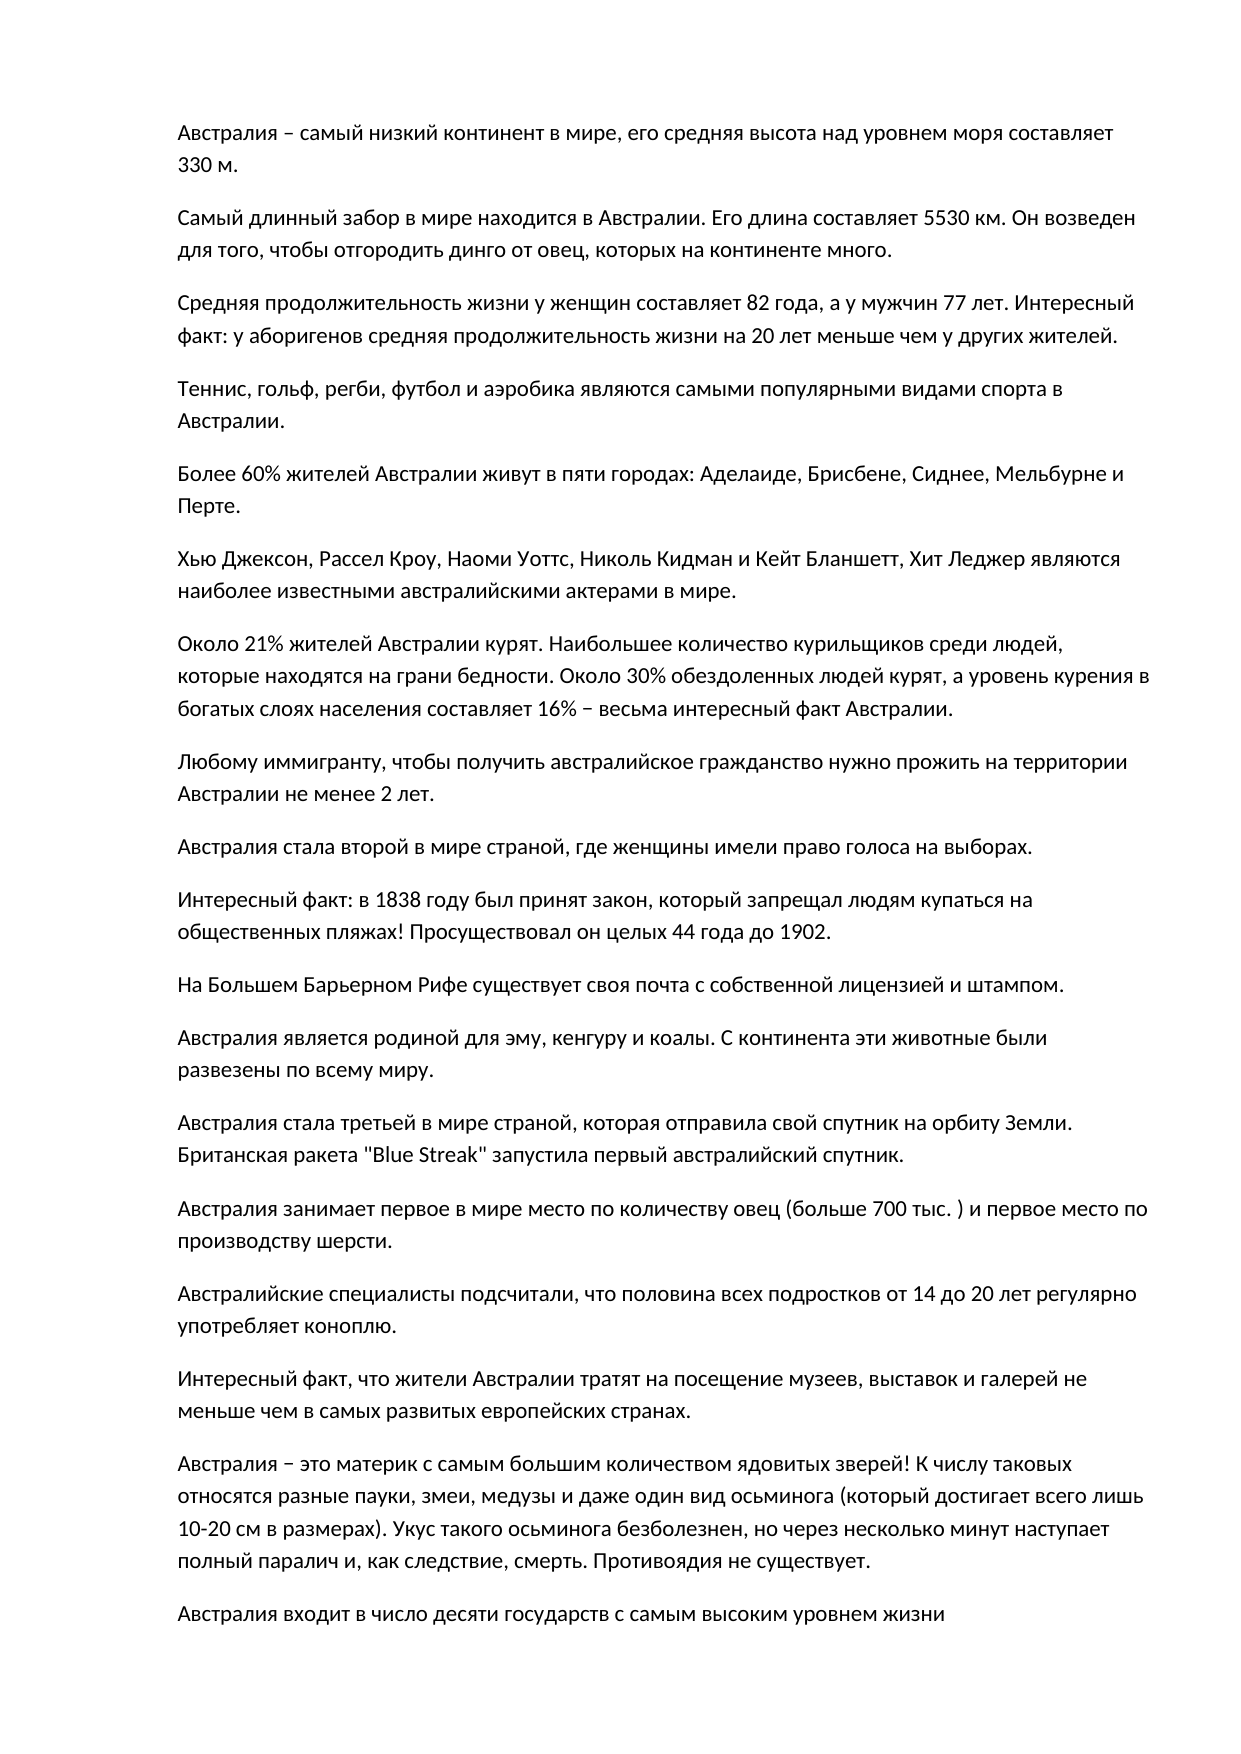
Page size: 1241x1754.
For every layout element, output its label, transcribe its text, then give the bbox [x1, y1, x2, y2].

text Интересный факт: в 1838 году был принят закон, который запрещал людям купаться на общественных пляжах! Просуществовал он целых 44 года до 1902. [177, 885, 1152, 945]
text Австралия занимает первое в мире место по количеству овец (больше 700 тыс. ) и первое место по производству шерсти. [177, 1194, 1152, 1254]
text Австралия – самый низкий континент в мире, его средняя высота над уровнем моря составляет 330 м. [177, 118, 1152, 178]
text Австралия является родиной для эму, кенгуру и коалы. С континента эти животные были развезены по всему миру. [177, 1023, 1152, 1083]
text Любому иммигранту, чтобы получить австралийское гражданство нужно прожить на территории Австралии не менее 2 лет. [177, 747, 1152, 807]
text Более 60% жителей Австралии живут в пяти городах: Аделаиде, Брисбене, Сиднее, Мельбурне и Перте. [177, 459, 1152, 519]
text Австралия − это материк с самым большим количеством ядовитых зверей! К числу таковых относятся разные пауки, змеи, медузы и даже один вид осьминога (который достигает всего лишь 10-20 см в размерах). Укус такого осьминога безболезнен, но через несколько минут наступает полный паралич и, как следствие, смерть. Противоядия не существует. [177, 1449, 1152, 1574]
text На Большем Барьерном Рифе существует своя почта с собственной лицензией и штампом. [177, 970, 1152, 998]
text Самый длинный забор в мире находится в Австралии. Его длина составляет 5530 км. Он возведен для того, чтобы отгородить динго от овец, которых на континенте много. [177, 203, 1152, 263]
text Австралия стала второй в мире страной, где женщины имели право голоса на выборах. [177, 832, 1152, 860]
text Австралия входит в число десяти государств с самым высоким уровнем жизни [177, 1599, 1152, 1627]
text Интересный факт, что жители Австралии тратят на посещение музеев, выставок и галерей не меньше чем в самых развитых европейских странах. [177, 1364, 1152, 1424]
text Австралия стала третьей в мире страной, которая отправила свой спутник на орбиту Земли. Британская ракета "Blue Streak" запустила первый австралийский спутник. [177, 1108, 1152, 1169]
text Теннис, гольф, регби, футбол и аэробика являются самыми популярными видами спорта в Австралии. [177, 374, 1152, 434]
text Австралийские специалисты подсчитали, что половина всех подростков от 14 до 20 лет регулярно употребляет коноплю. [177, 1279, 1152, 1339]
text Около 21% жителей Австралии курят. Наибольшее количество курильщиков среди людей, которые находятся на грани бедности. Около 30% обездоленных людей курят, а уровень курения в богатых слоях населения составляет 16% − весьма интересный факт Австралии. [177, 629, 1152, 722]
text Средняя продолжительность жизни у женщин составляет 82 года, а у мужчин 77 лет. Интересный факт: у аборигенов средняя продолжительность жизни на 20 лет меньше чем у других жителей. [177, 288, 1152, 349]
text Хью Джексон, Рассел Кроу, Наоми Уоттс, Николь Кидман и Кейт Бланшетт, Хит Леджер являются наиболее известными австралийскими актерами в мире. [177, 544, 1152, 604]
